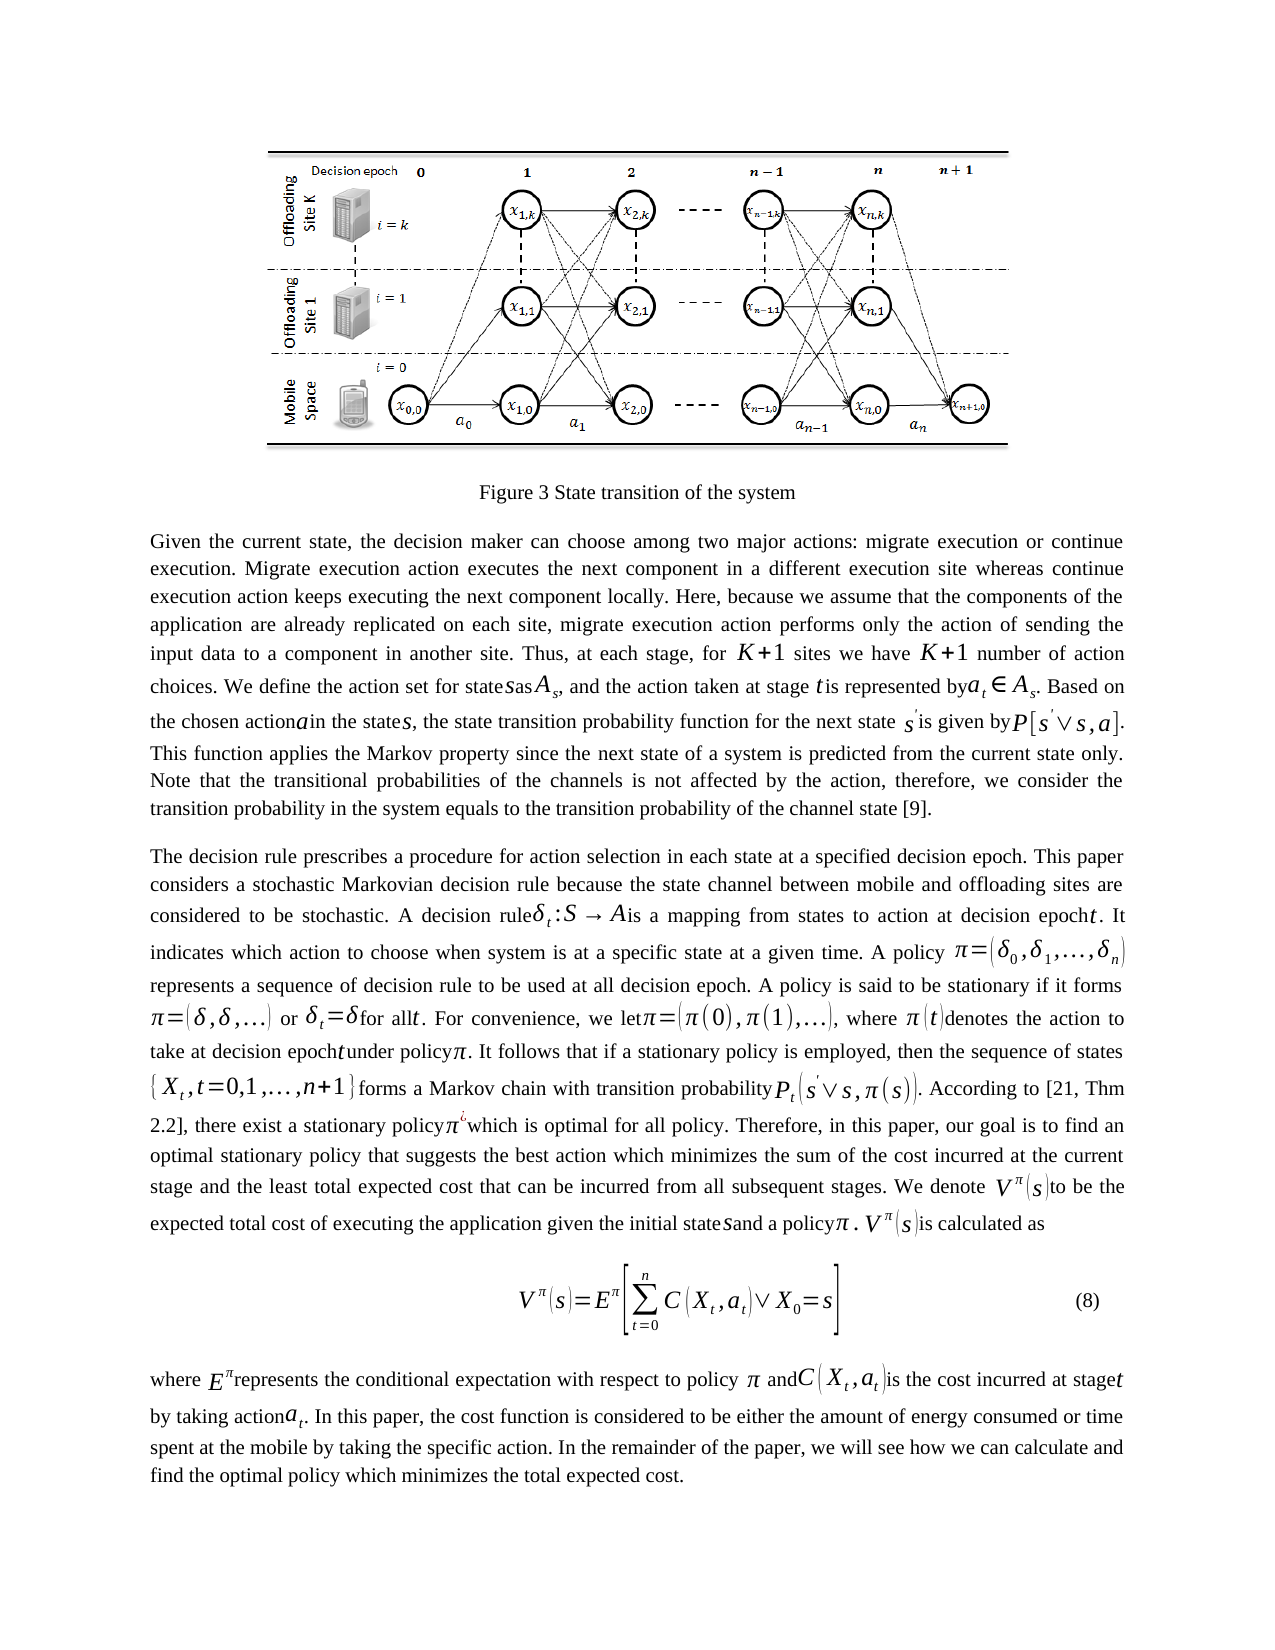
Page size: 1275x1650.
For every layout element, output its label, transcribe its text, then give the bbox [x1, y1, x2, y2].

text Given the current state, the decision maker can choose among two major actions: migrate execution or continue execution. Migrate execution action executes the next component in a different execution site whereas continue execution action keeps executing the next component locally. Here, because we assume that the components of the application are already replicated on each site, migrate execution action performs only the action of sending the input data to a component in another site. Thus, at each stage, for sites we have number of action choices. We define the action set for stateas, and the action taken at stage is represented by. Based on the chosen actionin the state, the state transition probability function for the next state is given by. This function applies the Markov property since the next state of a system is predicted from the current state only. Note that the transitional probabilities of the channels is not affected by the action, therefore, we consider the transition probability in the system equals to the transition probability of the channel state [9]. [150, 529, 1125, 820]
text where represents the conditional expectation with respect to policy andis the cost incurred at stageby taking action. In this paper, the cost function is considered to be either the amount of energy consumed or time spent at the mobile by taking the specific action. In the remainder of the paper, we will see how we can calculate and find the optimal policy which minimizes the total expected cost. [150, 1362, 1125, 1487]
text The decision rule prescribes a procedure for action selection in each state at a specified decision epoch. This paper considers a stochastic Markovian decision rule because the state channel between mobile and offloading sites are considered to be stochastic. A decision ruleis a mapping from states to action at decision epoch. It indicates which action to choose when system is at a specific state at a given time. A policy represents a sequence of decision rule to be used at all decision epoch. A policy is said to be stationary if it forms or for all. For convenience, we let, where denotes the action to take at decision epochunder policy. It follows that if a stationary policy is employed, then the sequence of statesforms a Markov chain with transition probability. According to [21, Thm 2.2], there exist a stationary policywhich is optimal for all policy. Therefore, in this paper, our goal is to find an optimal stationary policy that suggests the best action which minimizes the sum of the cost incurred at the current stage and the least total expected cost that can be incurred from all subsequent stages. We denote to be the expected total cost of executing the application given the initial stateand a policy is calculated as [150, 844, 1125, 1239]
text Figure 3 State transition of the system [150, 480, 1125, 504]
text (8) [150, 1263, 1125, 1337]
picture [261, 150, 1014, 456]
